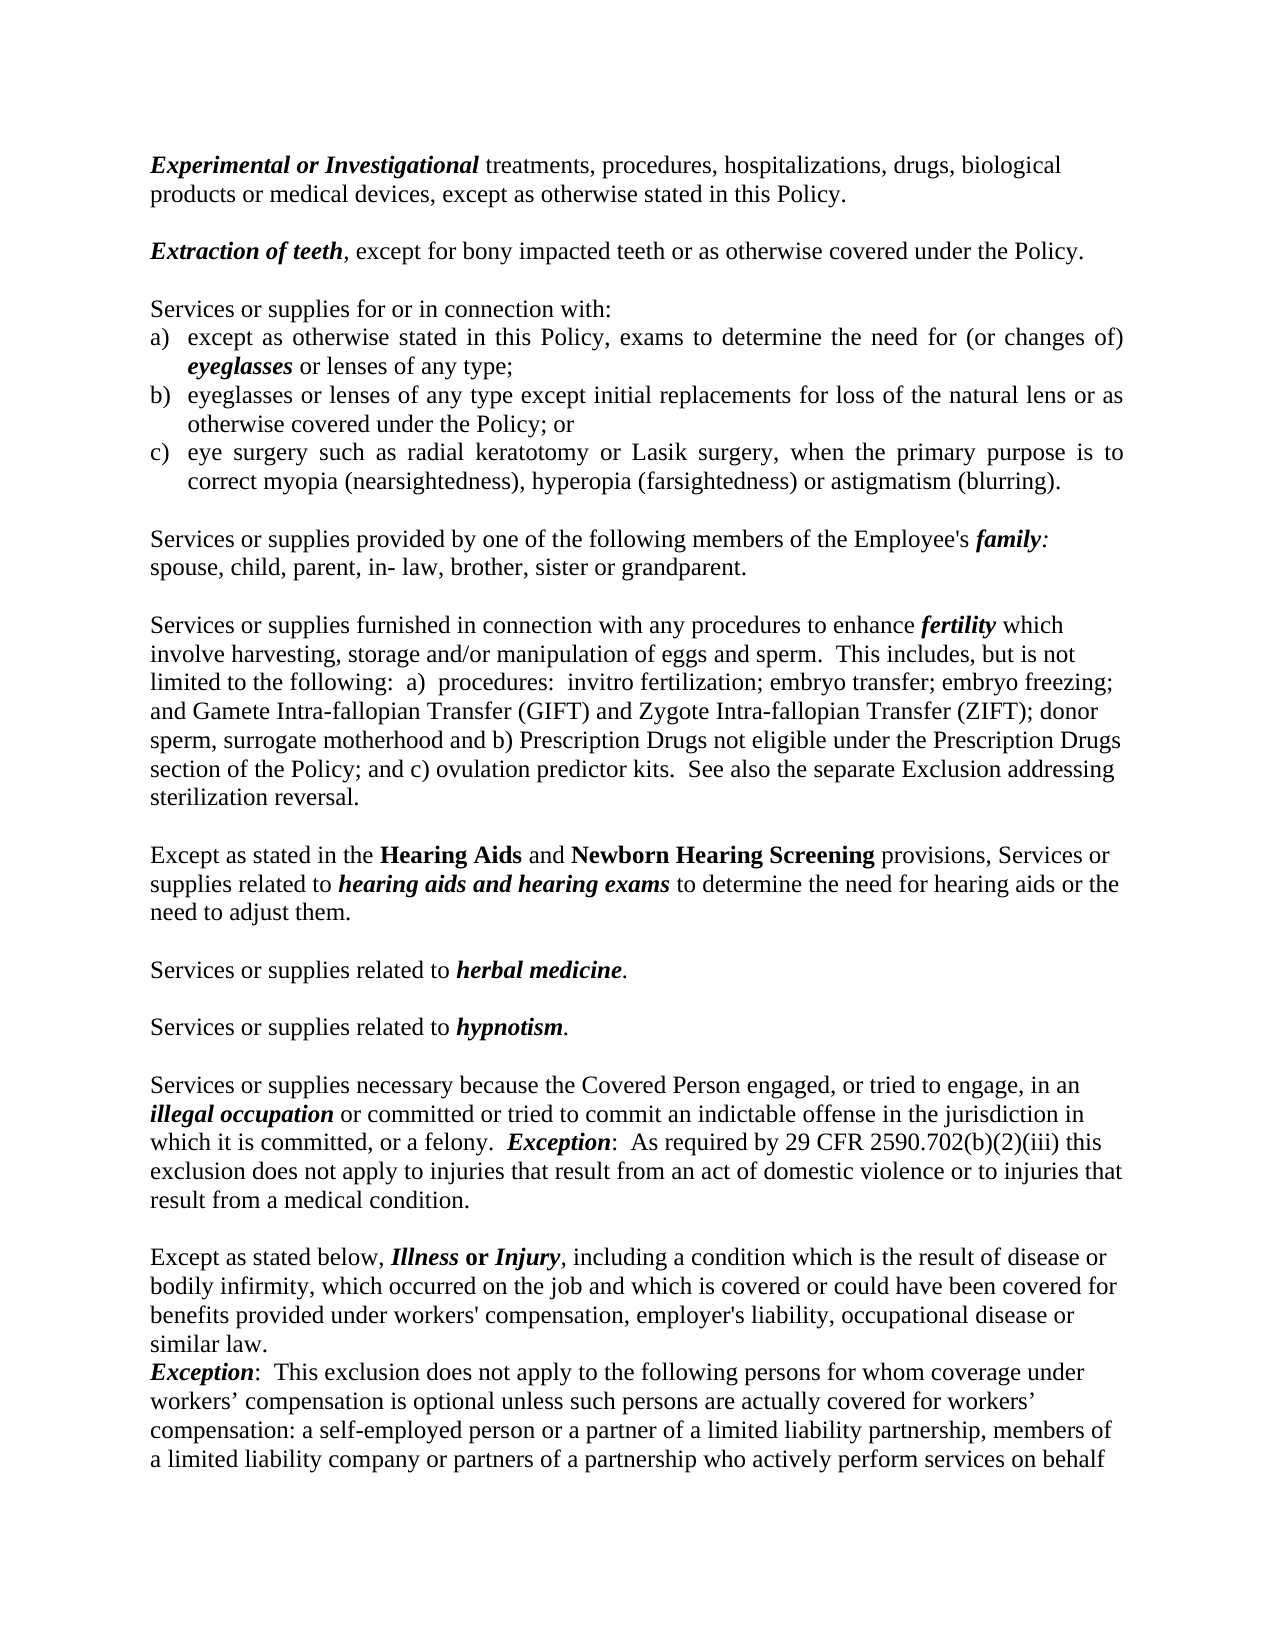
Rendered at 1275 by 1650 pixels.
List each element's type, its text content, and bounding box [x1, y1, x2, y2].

text Services or supplies furnished in connection with any procedures to enhance fertility which involve harvesting, storage and/or manipulation of eggs and sperm. This includes, but is not limited to the following: a) procedures: invitro fertilization; embryo transfer; embryo freezing; and Gamete Intra-fallopian Transfer (GIFT) and Zygote Intra-fallopian Transfer (ZIFT); donor sperm, surrogate motherhood and b) Prescription Drugs not eligible under the Prescription Drugs section of the Policy; and c) ovulation predictor kits. See also the separate Exclusion addressing sterilization reversal. [150, 610, 1125, 811]
list eyeglasses or lenses of any type except initial replacements for loss of the natural lens or as otherwise covered under the Policy; or [150, 380, 1125, 437]
text Services or supplies for or in connection with: [150, 294, 1125, 322]
text Services or supplies related to herbal medicine. [150, 955, 1125, 984]
text Services or supplies related to hypnotism. [150, 1012, 1125, 1041]
list except as otherwise stated in this Policy, exams to determine the need for (or changes of) eyeglasses or lenses of any type; [150, 322, 1125, 380]
text Experimental or Investigational treatments, procedures, hospitalizations, drugs, biological products or medical devices, except as otherwise stated in this Policy. [150, 150, 1125, 207]
text Except as stated in the Hearing Aids and Newborn Hearing Screening provisions, Services or supplies related to hearing aids and hearing exams to determine the need for hearing aids or the need to adjust them. [150, 840, 1125, 926]
text Services or supplies provided by one of the following members of the Employee's family: spouse, child, parent, in- law, brother, sister or grandparent. [150, 524, 1125, 581]
text Services or supplies necessary because the Covered Person engaged, or tried to engage, in an illegal occupation or committed or tried to commit an indictable offense in the jurisdiction in which it is committed, or a felony. Exception: As required by 29 CFR 2590.702(b)(2)(iii) this exclusion does not apply to injuries that result from an act of domestic violence or to injuries that result from a medical condition. [150, 1070, 1125, 1214]
list eye surgery such as radial keratotomy or Lasik surgery, when the primary purpose is to correct myopia (nearsightedness), hyperopia (farsightedness) or astigmatism (blurring). [150, 437, 1125, 495]
text Except as stated below, Illness or Injury, including a condition which is the result of disease or bodily infirmity, which occurred on the job and which is covered or could have been covered for benefits provided under workers' compensation, employer's liability, occupational disease or similar law. [150, 1242, 1125, 1357]
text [150, 1357, 1125, 1472]
text Extraction of teeth, except for bony impacted teeth or as otherwise covered under the Policy. [150, 236, 1125, 265]
